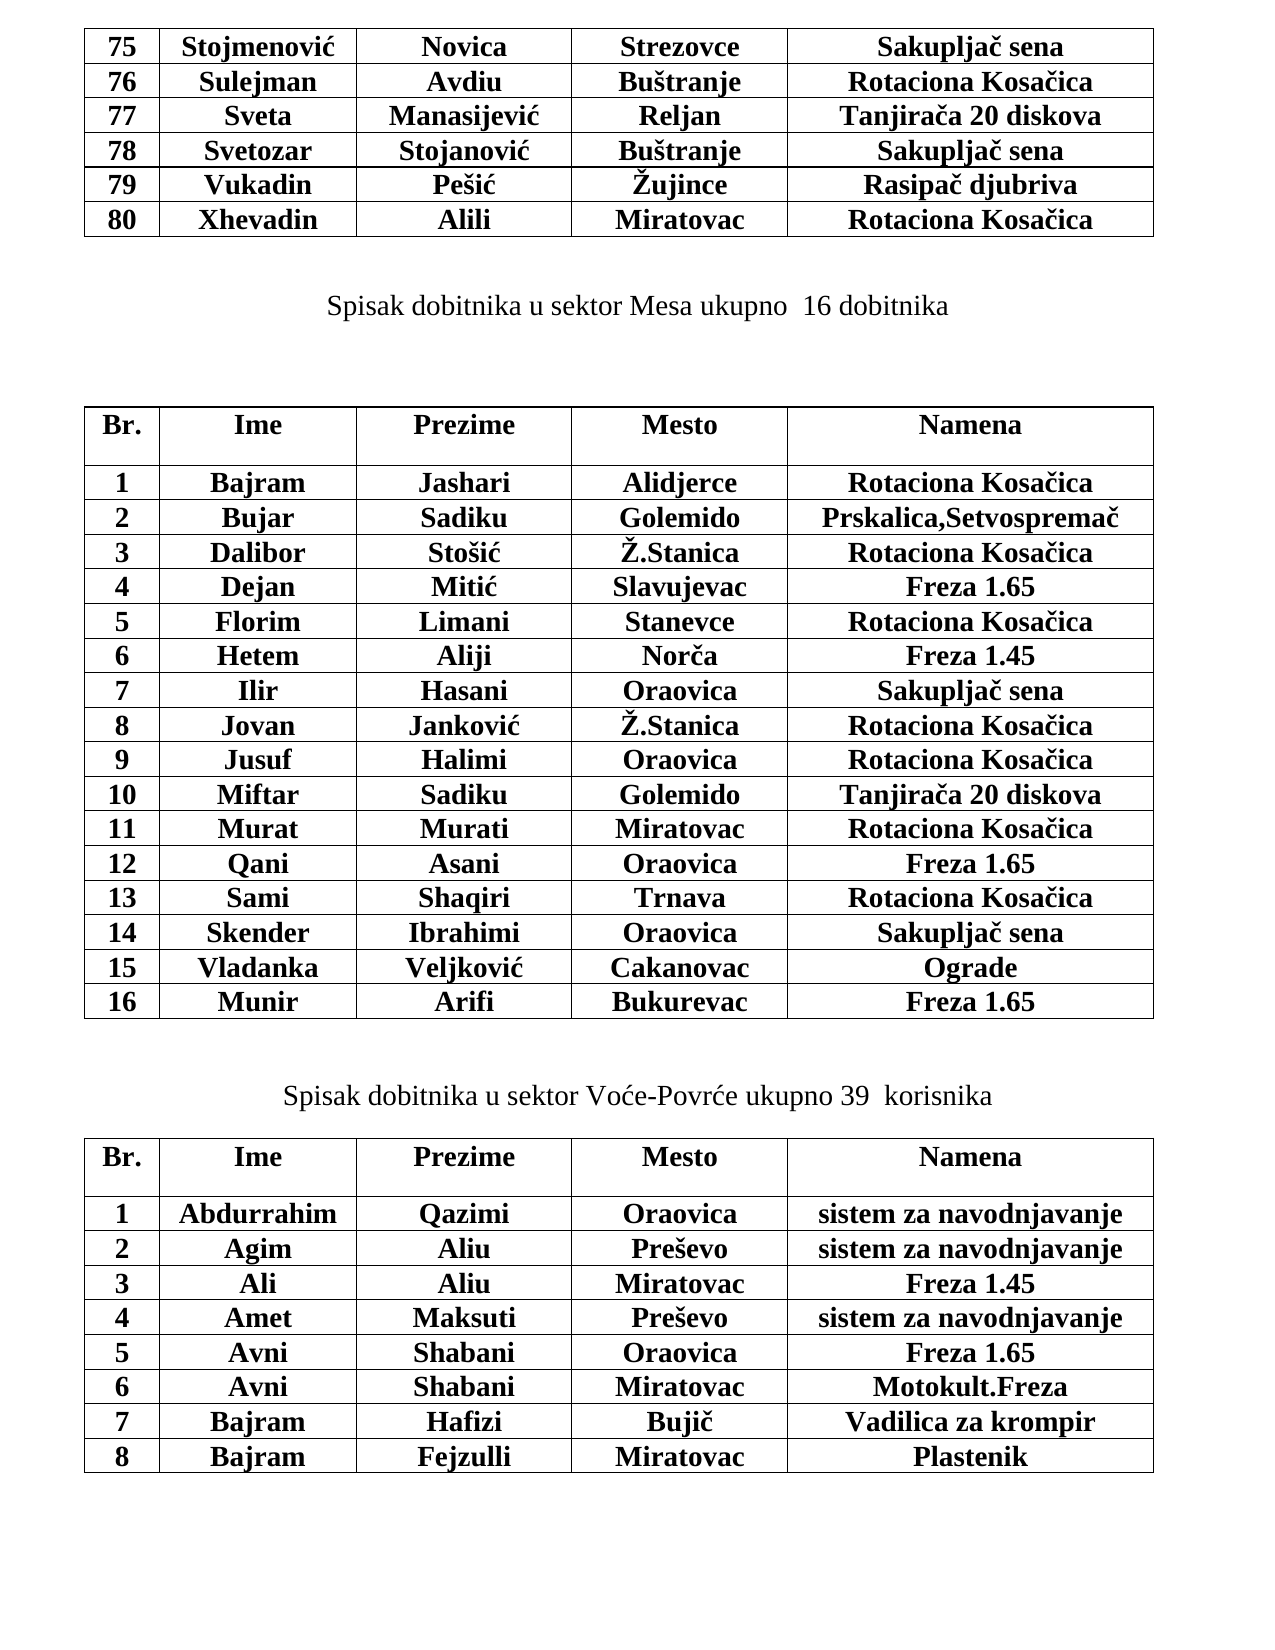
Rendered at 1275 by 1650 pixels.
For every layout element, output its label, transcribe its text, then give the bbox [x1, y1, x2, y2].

table_cell Avdiu [357, 64, 571, 97]
table_cell Abdurrahim [160, 1197, 356, 1230]
table_cell 8 [85, 1439, 159, 1472]
table_cell Miratovac [572, 1266, 787, 1299]
table_cell 1 [85, 1197, 159, 1230]
table_header Ime [160, 408, 356, 464]
table_cell Rotaciona Kosačica [788, 881, 1153, 914]
table_cell Jusuf [160, 742, 356, 776]
table_cell 7 [85, 1404, 159, 1438]
table_cell Xhevadin [160, 202, 356, 236]
table_cell Bujič [572, 1404, 787, 1438]
table_cell 6 [85, 639, 159, 672]
table_cell 5 [85, 604, 159, 637]
table_cell Tanjirača 20 diskova [788, 98, 1153, 132]
table_cell Mitić [357, 569, 571, 603]
table_header Namena [788, 1139, 1153, 1196]
table_cell 2 [85, 1231, 159, 1265]
table_cell Jovan [160, 708, 356, 741]
table_cell Rotaciona Kosačica [788, 742, 1153, 776]
table_cell Bajram [160, 1404, 356, 1438]
table_header Mesto [572, 408, 787, 464]
table_cell Munir [160, 984, 356, 1018]
table_cell Rotaciona Kosačica [788, 64, 1153, 97]
table_cell Limani [357, 604, 571, 637]
table_header Prezime [357, 1139, 571, 1196]
table_cell Sadiku [357, 500, 571, 534]
table_cell Buštranje [572, 133, 787, 166]
table_cell Oraovica [572, 1335, 787, 1368]
table_cell Sveta [160, 98, 356, 132]
table_cell Sakupljač sena [788, 29, 1153, 63]
table_cell 4 [85, 1300, 159, 1334]
table_cell Murat [160, 811, 356, 845]
table_cell Prskalica,Setvospremač [788, 500, 1153, 534]
table_cell Sami [160, 881, 356, 914]
table_cell Tanjirača 20 diskova [788, 777, 1153, 810]
table_cell 9 [85, 742, 159, 776]
table_cell Vladanka [160, 950, 356, 983]
table_cell Bajram [160, 1439, 356, 1472]
table_cell Rotaciona Kosačica [788, 604, 1153, 637]
table_cell 2 [85, 500, 159, 534]
table_cell 76 [85, 64, 159, 97]
table_cell Florim [160, 604, 356, 637]
table_cell Shaqiri [357, 881, 571, 914]
table_cell Avni [160, 1370, 356, 1403]
table_cell Sulejman [160, 64, 356, 97]
table_cell Skender [160, 915, 356, 949]
table_header Prezime [357, 408, 571, 464]
table_cell 75 [85, 29, 159, 63]
table_cell Freza 1.65 [788, 984, 1153, 1018]
table_cell Stojmenović [160, 29, 356, 63]
table_cell Buštranje [572, 64, 787, 97]
table_cell 78 [85, 133, 159, 166]
table_cell 5 [85, 1335, 159, 1368]
table_cell 15 [85, 950, 159, 983]
table_cell Oraovica [572, 742, 787, 776]
table_cell Strezovce [572, 29, 787, 63]
table_cell Fejzulli [357, 1439, 571, 1472]
table_cell Hetem [160, 639, 356, 672]
table_cell Asani [357, 846, 571, 879]
table_cell Trnava [572, 881, 787, 914]
table_cell 13 [85, 881, 159, 914]
table_cell Vadilica za krompir [788, 1404, 1153, 1438]
table_cell Hafizi [357, 1404, 571, 1438]
table_cell Alidjerce [572, 466, 787, 499]
table_cell Shabani [357, 1335, 571, 1368]
table_cell Miftar [160, 777, 356, 810]
table_cell Ali [160, 1266, 356, 1299]
table_cell Oraovica [572, 1197, 787, 1230]
table_cell Rotaciona Kosačica [788, 708, 1153, 741]
table_header Mesto [572, 1139, 787, 1196]
table_cell Avni [160, 1335, 356, 1368]
table_cell sistem za navodnjavanje [788, 1231, 1153, 1265]
table_cell 7 [85, 673, 159, 707]
table_header Ime [160, 1139, 356, 1196]
table_cell Sakupljač sena [788, 915, 1153, 949]
table_cell 1 [85, 466, 159, 499]
table_cell 8 [85, 708, 159, 741]
table_cell Pešić [357, 168, 571, 201]
table_cell Sakupljač sena [788, 133, 1153, 166]
table_cell Qazimi [357, 1197, 571, 1230]
table_cell Cakanovac [572, 950, 787, 983]
table_cell Vukadin [160, 168, 356, 201]
table_cell Veljković [357, 950, 571, 983]
table_cell Freza 1.65 [788, 569, 1153, 603]
table_cell 14 [85, 915, 159, 949]
table_cell Dejan [160, 569, 356, 603]
table_cell 16 [85, 984, 159, 1018]
table_cell Freza 1.65 [788, 846, 1153, 879]
table_cell Bajram [160, 466, 356, 499]
table_cell Sakupljač sena [788, 673, 1153, 707]
table_cell Preševo [572, 1300, 787, 1334]
table_cell Miratovac [572, 1439, 787, 1472]
table_cell Rasipač djubriva [788, 168, 1153, 201]
table_cell 11 [85, 811, 159, 845]
table_cell Oraovica [572, 915, 787, 949]
table_cell Motokult.Freza [788, 1370, 1153, 1403]
table_cell Stojanović [357, 133, 571, 166]
table_cell Jashari [357, 466, 571, 499]
table_cell 10 [85, 777, 159, 810]
table_cell Rotaciona Kosačica [788, 202, 1153, 236]
table_cell Žujince [572, 168, 787, 201]
table_cell Oraovica [572, 673, 787, 707]
table_cell Maksuti [357, 1300, 571, 1334]
table_cell Ibrahimi [357, 915, 571, 949]
table_cell Preševo [572, 1231, 787, 1265]
table_cell Murati [357, 811, 571, 845]
table_cell 6 [85, 1370, 159, 1403]
text Spisak dobitnika u sektor Voće-Povrće ukupno 39 korisnika [150, 1078, 1125, 1112]
table_cell Bukurevac [572, 984, 787, 1018]
table_cell Sadiku [357, 777, 571, 810]
table_cell Halimi [357, 742, 571, 776]
table_cell Freza 1.65 [788, 1335, 1153, 1368]
table_header Br. [85, 1139, 159, 1196]
table_cell Golemido [572, 777, 787, 810]
table_cell Arifi [357, 984, 571, 1018]
table_cell Plastenik [788, 1439, 1153, 1472]
table_cell Aliji [357, 639, 571, 672]
table_cell Ilir [160, 673, 356, 707]
table_cell 4 [85, 569, 159, 603]
table_cell Rotaciona Kosačica [788, 466, 1153, 499]
table_cell 3 [85, 535, 159, 568]
table_cell Norča [572, 639, 787, 672]
table_cell Miratovac [572, 1370, 787, 1403]
table_cell Aliu [357, 1231, 571, 1265]
table_header Br. [85, 408, 159, 464]
table_cell Svetozar [160, 133, 356, 166]
table_cell Novica [357, 29, 571, 63]
table_cell Dalibor [160, 535, 356, 568]
table_cell Oraovica [572, 846, 787, 879]
table_cell Stanevce [572, 604, 787, 637]
table_header Namena [788, 408, 1153, 464]
table_cell Freza 1.45 [788, 1266, 1153, 1299]
table_cell Ž.Stanica [572, 708, 787, 741]
table_cell Ž.Stanica [572, 535, 787, 568]
table_cell sistem za navodnjavanje [788, 1197, 1153, 1230]
table_cell Miratovac [572, 811, 787, 845]
table_cell 77 [85, 98, 159, 132]
table_cell Rotaciona Kosačica [788, 535, 1153, 568]
table_cell Agim [160, 1231, 356, 1265]
table_cell Stošić [357, 535, 571, 568]
text Spisak dobitnika u sektor Mesa ukupno 16 dobitnika [150, 288, 1125, 321]
table_cell 80 [85, 202, 159, 236]
table_cell Manasijević [357, 98, 571, 132]
table_cell sistem za navodnjavanje [788, 1300, 1153, 1334]
table_cell Amet [160, 1300, 356, 1334]
table_cell Bujar [160, 500, 356, 534]
table_cell 3 [85, 1266, 159, 1299]
table_cell Ograde [788, 950, 1153, 983]
table_cell Hasani [357, 673, 571, 707]
table_cell 12 [85, 846, 159, 879]
table_cell Miratovac [572, 202, 787, 236]
table_cell Qani [160, 846, 356, 879]
table_cell Rotaciona Kosačica [788, 811, 1153, 845]
table_cell Shabani [357, 1370, 571, 1403]
table_cell Reljan [572, 98, 787, 132]
table_cell Freza 1.45 [788, 639, 1153, 672]
table_cell Alili [357, 202, 571, 236]
table_cell Janković [357, 708, 571, 741]
table_cell Aliu [357, 1266, 571, 1299]
table_cell Golemido [572, 500, 787, 534]
table_cell 79 [85, 168, 159, 201]
table_cell Slavujevac [572, 569, 787, 603]
